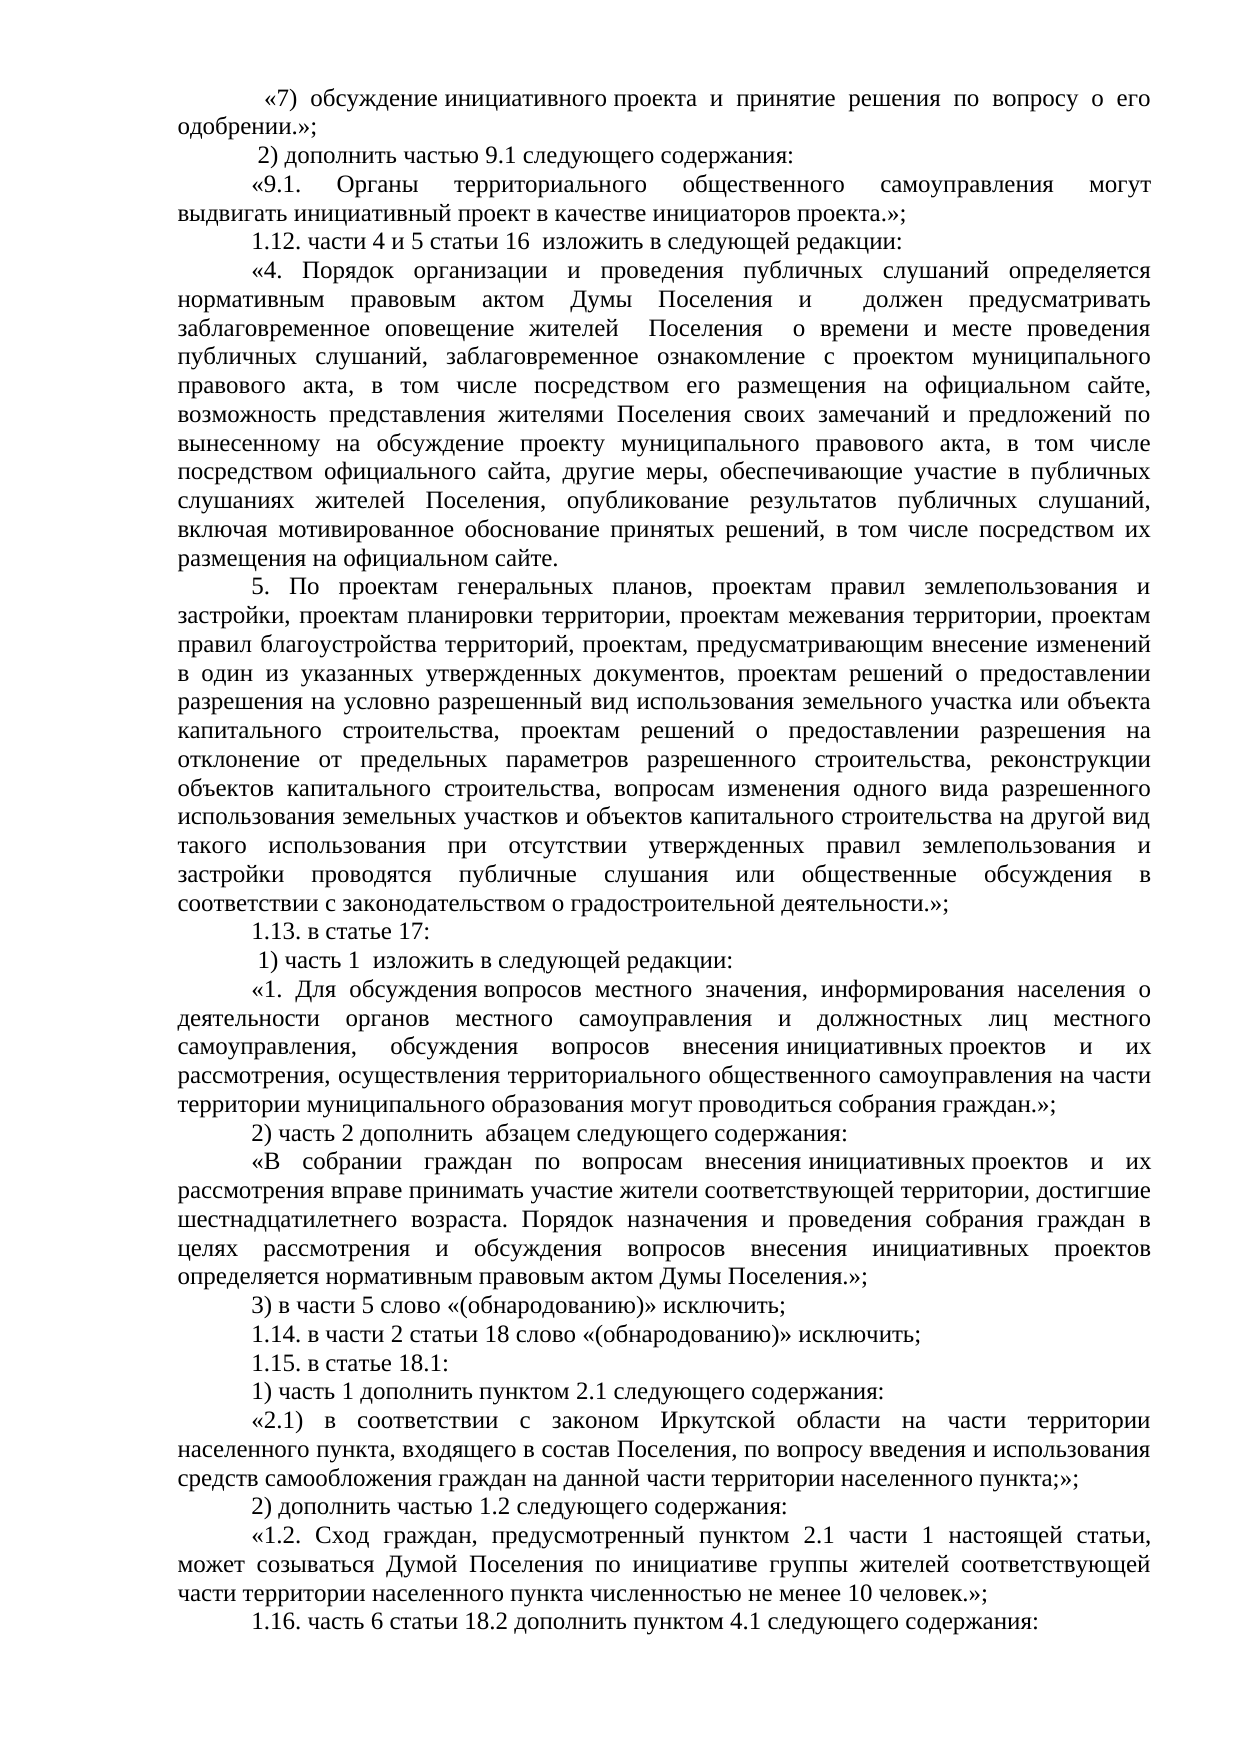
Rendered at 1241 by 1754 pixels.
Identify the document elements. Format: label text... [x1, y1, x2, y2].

text 2) дополнить частью 9.1 следующего содержания: [177, 140, 1152, 169]
text «7) обсуждение инициативного проекта и принятие решения по вопросу о его одобрении.»; [177, 83, 1152, 140]
text «1.2. Сход граждан, предусмотренный пунктом 2.1 части 1 настоящей статьи, может созываться Думой Поселения по инициативе группы жителей соответствующей части территории населенного пункта численностью не менее 10 человек.»; [177, 1520, 1152, 1606]
text 3) в части 5 слово «(обнародованию)» исключить; [177, 1290, 1152, 1319]
text 5. По проектам генеральных планов, проектам правил землепользования и застройки, проектам планировки территории, проектам межевания территории, проектам правил благоустройства территорий, проектам, предусматривающим внесение изменений в один из указанных утвержденных документов, проектам решений о предоставлении разрешения на условно разрешенный вид использования земельного участка или объекта капитального строительства, проектам решений о предоставлении разрешения на отклонение от предельных параметров разрешенного строительства, реконструкции объектов капитального строительства, вопросам изменения одного вида разрешенного использования земельных участков и объектов капитального строительства на другой вид такого использования при отсутствии утвержденных правил землепользования и застройки проводятся публичные слушания или общественные обсуждения в соответствии с законодательством о градостроительной деятельности.»; [177, 571, 1152, 916]
text 1.15. в статье 18.1: [177, 1348, 1152, 1376]
text 2) дополнить частью 1.2 следующего содержания: [177, 1491, 1152, 1520]
text «4. Порядок организации и проведения публичных слушаний определяется нормативным правовым актом Думы Поселения и должен предусматривать заблаговременное оповещение жителей Поселения о времени и месте проведения публичных слушаний, заблаговременное ознакомление с проектом муниципального правового акта, в том числе посредством его размещения на официальном сайте, возможность представления жителями Поселения своих замечаний и предложений по вынесенному на обсуждение проекту муниципального правового акта, в том числе посредством официального сайта, другие меры, обеспечивающие участие в публичных слушаниях жителей Поселения, опубликование результатов публичных слушаний, включая мотивированное обоснование принятых решений, в том числе посредством их размещения на официальном сайте. [177, 255, 1152, 571]
text 1.16. часть 6 статьи 18.2 дополнить пунктом 4.1 следующего содержания: [177, 1606, 1152, 1635]
text 1) часть 1 дополнить пунктом 2.1 следующего содержания: [177, 1376, 1152, 1405]
text «В собрании граждан по вопросам внесения инициативных проектов и их рассмотрения вправе принимать участие жители соответствующей территории, достигшие шестнадцатилетнего возраста. Порядок назначения и проведения собрания граждан в целях рассмотрения и обсуждения вопросов внесения инициативных проектов определяется нормативным правовым актом Думы Поселения.»; [177, 1146, 1152, 1290]
text «9.1. Органы территориального общественного самоуправления могут выдвигать инициативный проект в качестве инициаторов проекта.»; [177, 169, 1152, 226]
text 1.13. в статье 17: [177, 916, 1152, 945]
text «2.1) в соответствии с законом Иркутской области на части территории населенного пункта, входящего в состав Поселения, по вопросу введения и использования средств самообложения граждан на данной части территории населенного пункта;»; [177, 1405, 1152, 1491]
text «1. Для обсуждения вопросов местного значения, информирования населения о деятельности органов местного самоуправления и должностных лиц местного самоуправления, обсуждения вопросов внесения инициативных проектов и их рассмотрения, осуществления территориального общественного самоуправления на части территории муниципального образования могут проводиться собрания граждан.»; [177, 974, 1152, 1118]
text 1) часть 1 изложить в следующей редакции: [177, 945, 1152, 974]
text 1.12. части 4 и 5 статьи 16 изложить в следующей редакции: [177, 226, 1152, 255]
text 2) часть 2 дополнить абзацем следующего содержания: [177, 1118, 1152, 1146]
text 1.14. в части 2 статьи 18 слово «(обнародованию)» исключить; [177, 1319, 1152, 1348]
